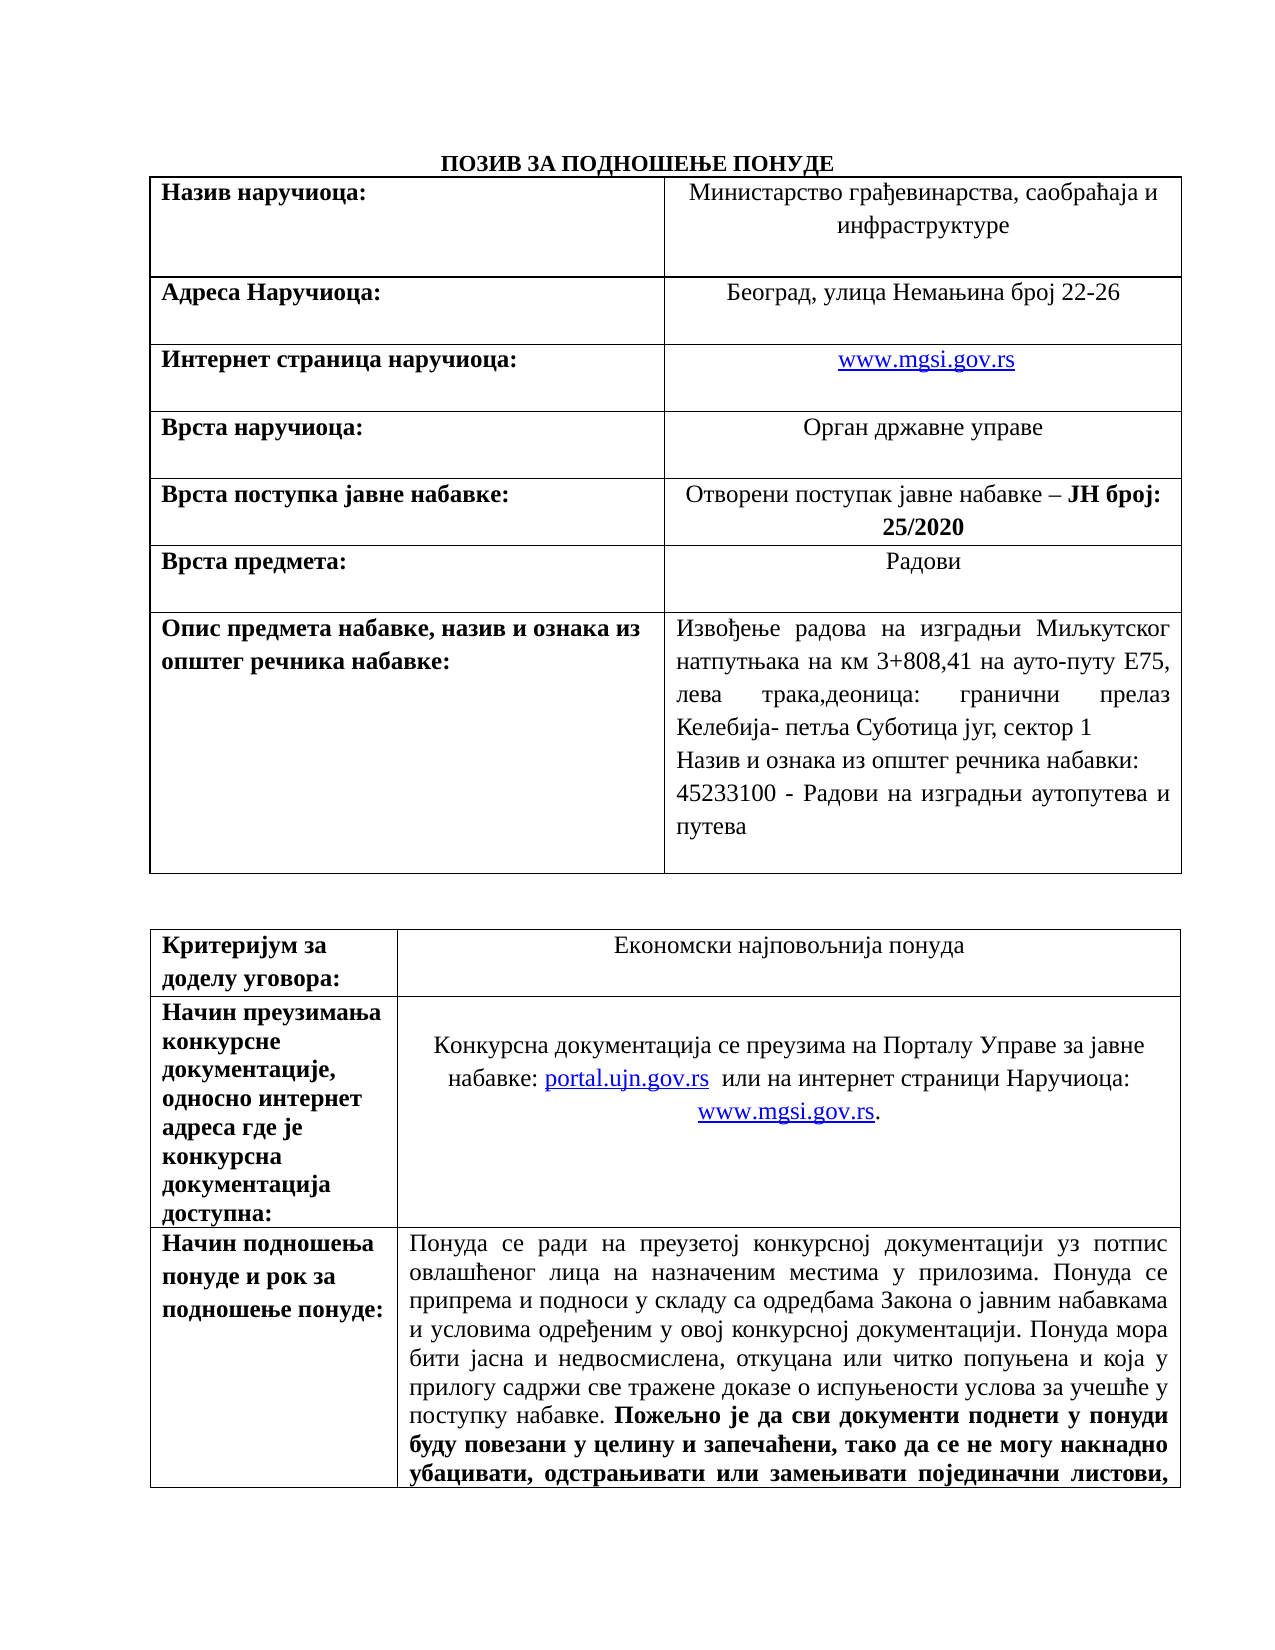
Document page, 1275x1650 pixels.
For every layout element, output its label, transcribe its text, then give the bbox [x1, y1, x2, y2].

table_cell Конкурсна документација се преузима на Порталу Управе за јавне набавке: portal.ujn.gov.rs или на интернет страници Наручиоца: www.mgsi.gov.rs. [398, 997, 1180, 1227]
table_cell Интернет страница наручиоца: [151, 345, 664, 411]
table_cell Опис предмета набавке, назив и ознака из општег речника набавке: [151, 613, 664, 873]
table_cell Адреса Наручиоца: [151, 278, 664, 343]
table_cell Орган државне управе [665, 412, 1181, 478]
table_cell Oтворени поступак јавне набавке – ЈН број: 25/2020 [665, 479, 1181, 545]
table_cell Радови [665, 546, 1181, 612]
table_cell Врста поступка јавне набавке: [151, 479, 664, 545]
table_header Економски најповољнија понуда [398, 930, 1180, 996]
text ПОЗИВ ЗА ПОДНОШЕЊЕ ПОНУДЕ [150, 150, 1125, 176]
table_cell Београд, улица Немањина број 22-26 [665, 278, 1181, 343]
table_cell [151, 1228, 397, 1487]
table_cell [398, 1228, 1180, 1487]
table_cell Начин преузимања конкурсне документације, односно интернет адреса где је конкурсна документација доступна: [151, 997, 397, 1227]
table_cell Врста наручиоца: [151, 412, 664, 478]
table_cell Извођење радова на изградњи Миљкутског натпутњака на км 3+808,41 на ауто-путу Е75, лева трака,деоница: гранични прелаз Келебија- петља Суботица југ, сектор 1 Назив и ознака из општег речника набавки: 45233100 - Радови на изградњи аутопутева и путева [665, 613, 1181, 873]
table_cell Врста предмета: [151, 546, 664, 612]
table_header Критеријум за доделу уговора: [151, 930, 397, 996]
table_cell www.mgsi.gov.rs [665, 345, 1181, 411]
table_header Министарство грађевинарства, саобраћаја и инфраструктуре [665, 178, 1181, 276]
table_header Назив наручиоца: [151, 178, 664, 276]
